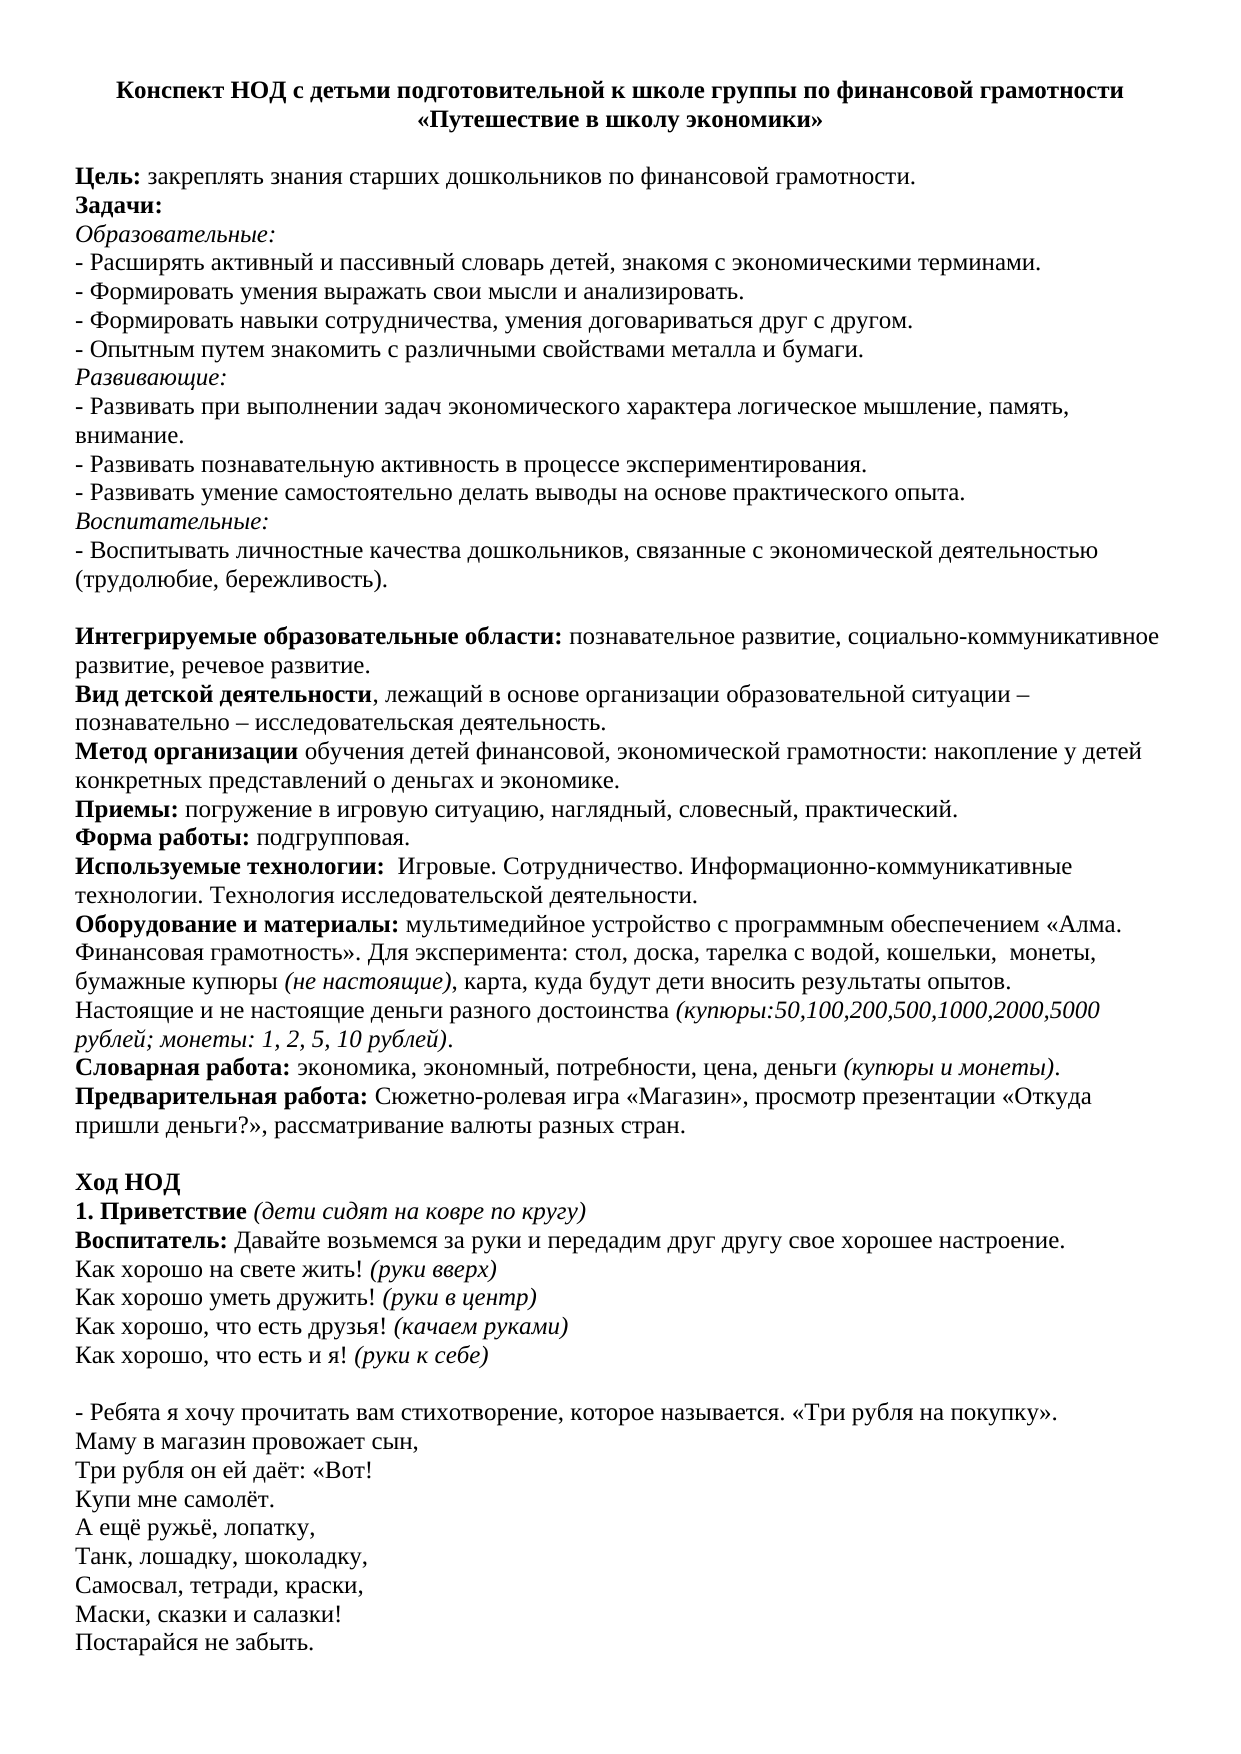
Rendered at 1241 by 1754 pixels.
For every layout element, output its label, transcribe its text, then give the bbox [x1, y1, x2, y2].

text Цель: закреплять знания старших дошкольников по финансовой грамотности. Задачи: Образовательные: - Расширять активный и пассивный словарь детей, знакомя с экономическими терминами. - Формировать умения выражать свои мысли и анализировать. - Формировать навыки сотрудничества, умения договариваться друг с другом. - Опытным путем знакомить с различными свойствами металла и бумаги. Развивающие: - Развивать при выполнении задач экономического характера логическое мышление, память, внимание. - Развивать познавательную активность в процессе экспериментирования. - Развивать умение самостоятельно делать выводы на основе практического опыта. Воспитательные: - Воспитывать личностные качества дошкольников, связанные с экономической деятельностью (трудолюбие, бережливость). Интегрируемые образовательные области: познавательное развитие, социально-коммуникативное развитие, речевое развитие. Вид детской деятельности, лежащий в основе организации образовательной ситуации – познавательно – исследовательская деятельность. Метод организации обучения детей финансовой, экономической грамотности: накопление у детей конкретных представлений о деньгах и экономике. Приемы: погружение в игровую ситуацию, наглядный, словесный, практический. Форма работы: подгрупповая. Используемые технологии: Игровые. Сотрудничество. Информационно-коммуникативные технологии. Технология исследовательской деятельности. Оборудование и материалы: мультимедийное устройство с программным обеспечением «Алма. Финансовая грамотность». Для эксперимента: стол, доска, тарелка с водой, кошельки, монеты, бумажные купюры (не настоящие), карта, куда будут дети вносить результаты опытов. [75, 132, 1165, 995]
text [75, 1196, 1165, 1656]
text Конспект НОД с детьми подготовительной к школе группы по финансовой грамотности «Путешествие в школу экономики» [75, 75, 1165, 132]
text Настоящие и не настоящие деньги разного достоинства (купюры:50,100,200,500,1000,2000,5000 рублей; монеты: 1, 2, 5, 10 рублей). Словарная работа: экономика, экономный, потребности, цена, деньги (купюры и монеты). Предварительная работа: Сюжетно-ролевая игра «Магазин», просмотр презентации «Откуда пришли деньги?», рассматривание валюты разных стран. [75, 995, 1165, 1139]
text Ход НОД [75, 1167, 1165, 1196]
